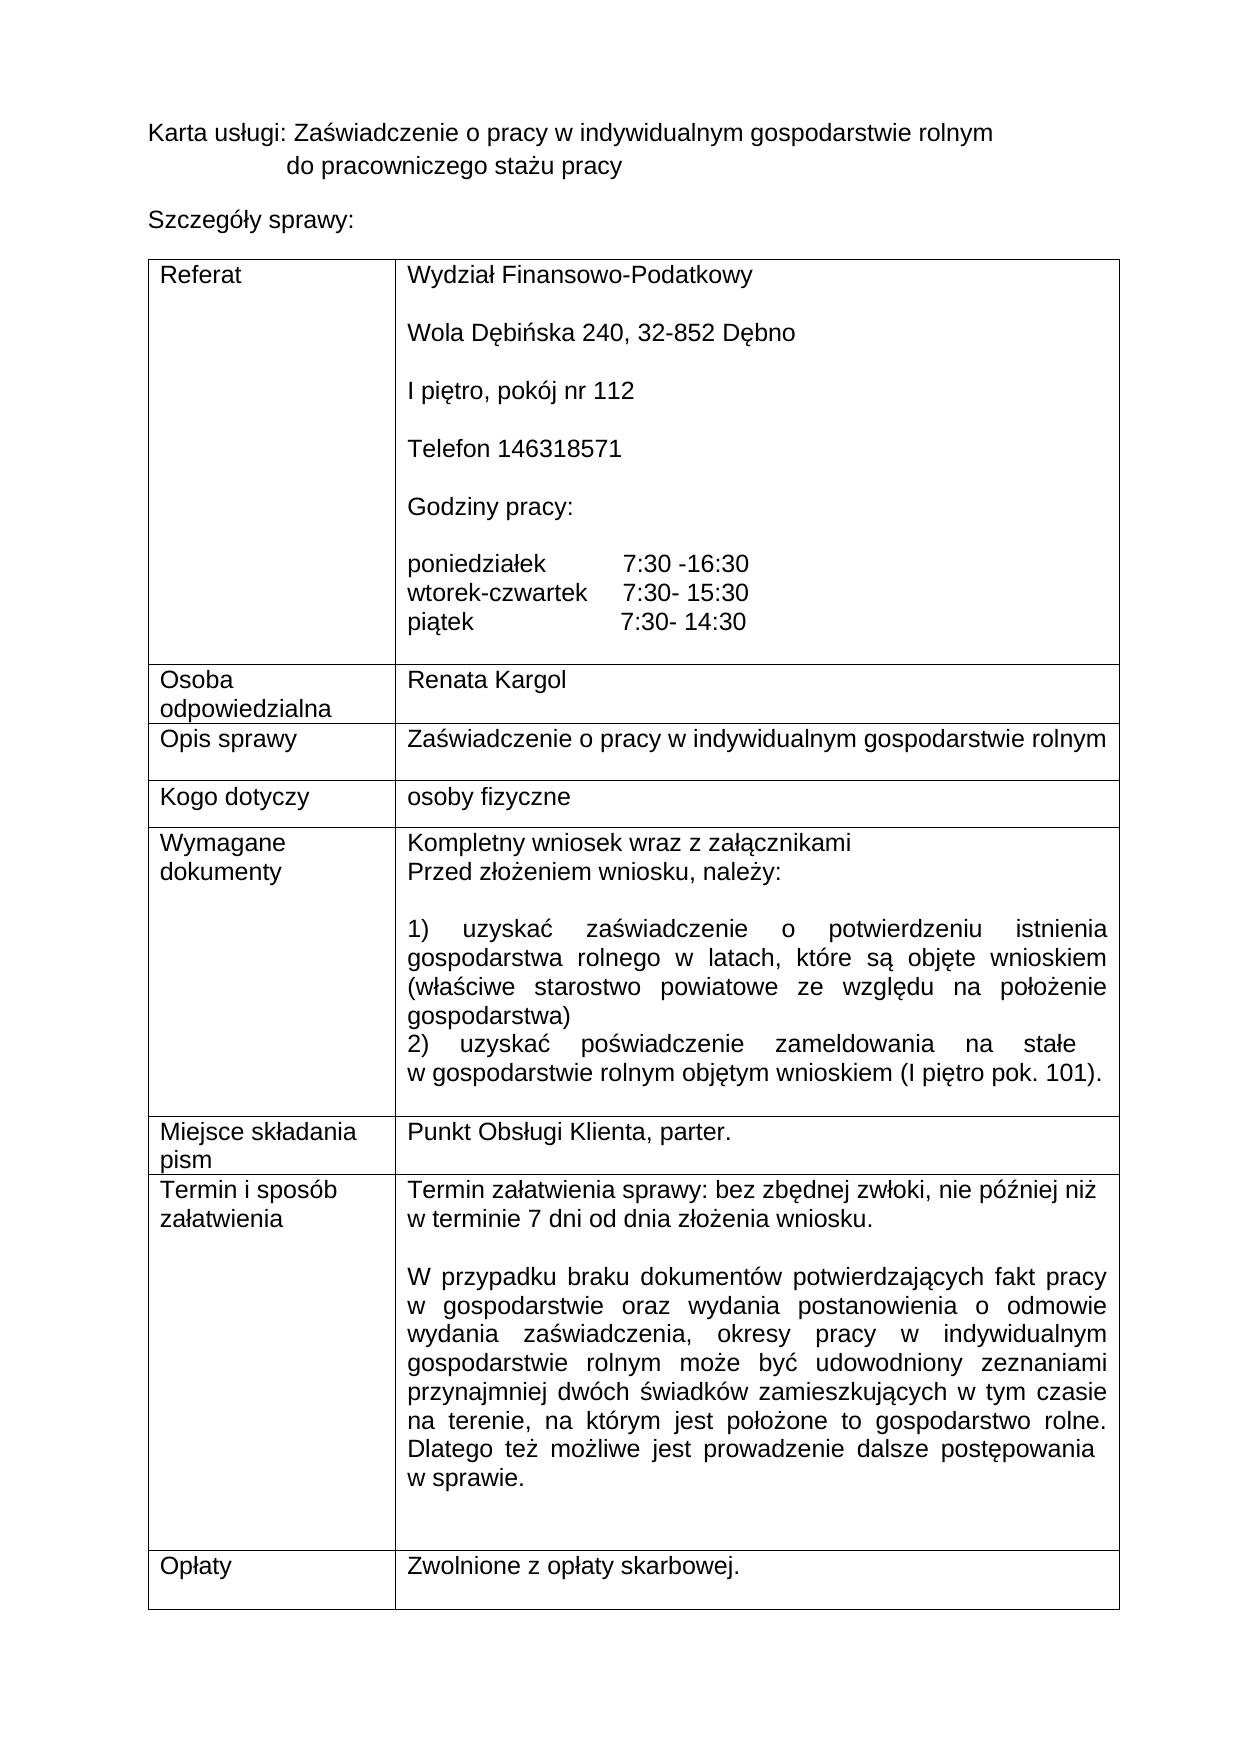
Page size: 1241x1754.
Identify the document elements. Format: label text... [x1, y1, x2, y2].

table_header Wydział Finansowo-Podatkowy Wola Dębińska 240, 32-852 Dębno I piętro, pokój nr 112 Telefon 146318571 Godziny pracy: poniedziałek 7:30 -16:30 wtorek-czwartek 7:30- 15:30 piątek 7:30- 14:30 [396, 260, 1119, 664]
text Szczegóły sprawy: [148, 205, 1092, 234]
table_cell Renata Kargol [396, 665, 1119, 723]
text Karta usługi: Zaświadczenie o pracy w indywidualnym gospodarstwie rolnym do pracowniczego stażu pracy [148, 118, 1092, 180]
table_cell osoby fizyczne [396, 781, 1119, 827]
table_cell Opłaty [149, 1551, 395, 1608]
table_cell Termin załatwienia sprawy: bez zbędnej zwłoki, nie później niż w terminie 7 dni od dnia złożenia wniosku. W przypadku braku dokumentów potwierdzających fakt pracy w gospodarstwie oraz wydania postanowienia o odmowie wydania zaświadczenia, okresy pracy w indywidualnym gospodarstwie rolnym może być udowodniony zeznaniami przynajmniej dwóch świadków zamieszkujących w tym czasie na terenie, na którym jest położone to gospodarstwo rolne. Dlatego też możliwe jest prowadzenie dalsze postępowania w sprawie. [396, 1175, 1119, 1550]
table_cell Kompletny wniosek wraz z załącznikami Przed złożeniem wniosku, należy: 1) uzyskać zaświadczenie o potwierdzeniu istnienia gospodarstwa rolnego w latach, które są objęte wnioskiem (właściwe starostwo powiatowe ze względu na położenie gospodarstwa) 2) uzyskać poświadczenie zameldowania na stałe w gospodarstwie rolnym objętym wnioskiem (I piętro pok. 101). [396, 828, 1119, 1116]
table_cell Zaświadczenie o pracy w indywidualnym gospodarstwie rolnym [396, 724, 1119, 780]
table_cell Termin i sposób załatwienia [149, 1175, 395, 1550]
table_header Referat [149, 260, 395, 664]
table_cell Wymagane dokumenty [149, 828, 395, 1116]
table_cell Zwolnione z opłaty skarbowej. [396, 1551, 1119, 1608]
table_cell Opis sprawy [149, 724, 395, 780]
table_cell Miejsce składania pism [149, 1117, 395, 1174]
table_cell Punkt Obsługi Klienta, parter. [396, 1117, 1119, 1174]
table_cell Osoba odpowiedzialna [149, 665, 395, 723]
table_cell Kogo dotyczy [149, 781, 395, 827]
